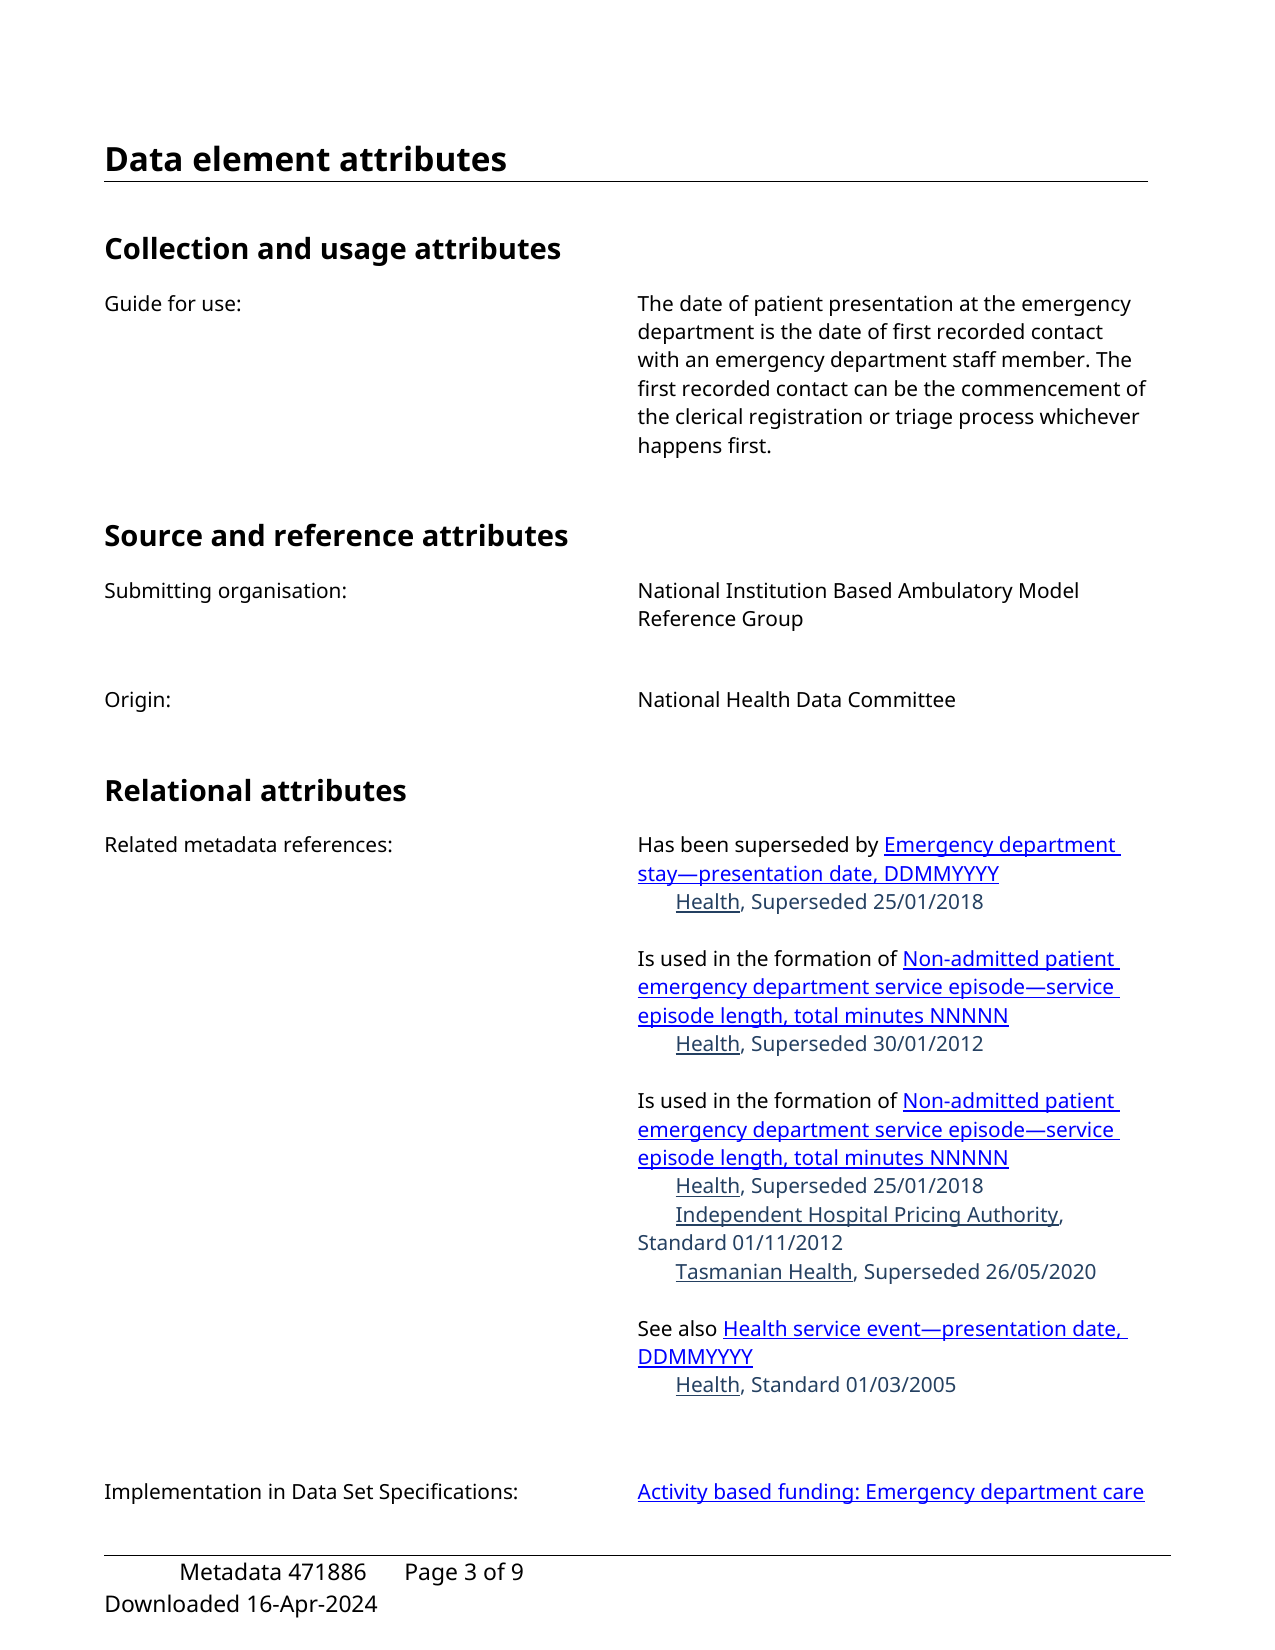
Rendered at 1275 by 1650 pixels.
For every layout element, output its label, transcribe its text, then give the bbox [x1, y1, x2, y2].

table_cell Has been superseded by Emergency department stay—presentation date, DDMMYYYY Health, Superseded 25/01/2018 Is used in the formation of Non-admitted patient emergency department service episode—service episode length, total minutes NNNNN Health, Superseded 30/01/2012 Is used in the formation of Non-admitted patient emergency department service episode—service episode length, total minutes NNNNN Health, Superseded 25/01/2018 Independent Hospital Pricing Authority, Standard 01/11/2012 Tasmanian Health, Superseded 26/05/2020 See also Health service event—presentation date, DDMMYYYY Health, Standard 01/03/2005 [626, 820, 1159, 1466]
table_cell Relational attributes [93, 724, 1159, 820]
table_cell Source and reference attributes [93, 470, 1159, 566]
table_cell Guide for use: [93, 278, 626, 470]
table_cell Collection and usage attributes [93, 183, 1159, 278]
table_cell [93, 1466, 626, 1516]
table_cell Origin: [93, 675, 626, 724]
table_cell Related metadata references: [93, 820, 626, 1466]
table_cell National Health Data Committee [626, 675, 1159, 724]
table_cell The date of patient presentation at the emergency department is the date of first recorded contact with an emergency department staff member. The first recorded contact can be the commencement of the clerical registration or triage process whichever happens first. [626, 278, 1159, 470]
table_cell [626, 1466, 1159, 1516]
table_cell National Institution Based Ambulatory Model Reference Group [626, 566, 1159, 675]
table_header Data element attributes [93, 110, 1159, 182]
table_cell Submitting organisation: [93, 566, 626, 675]
